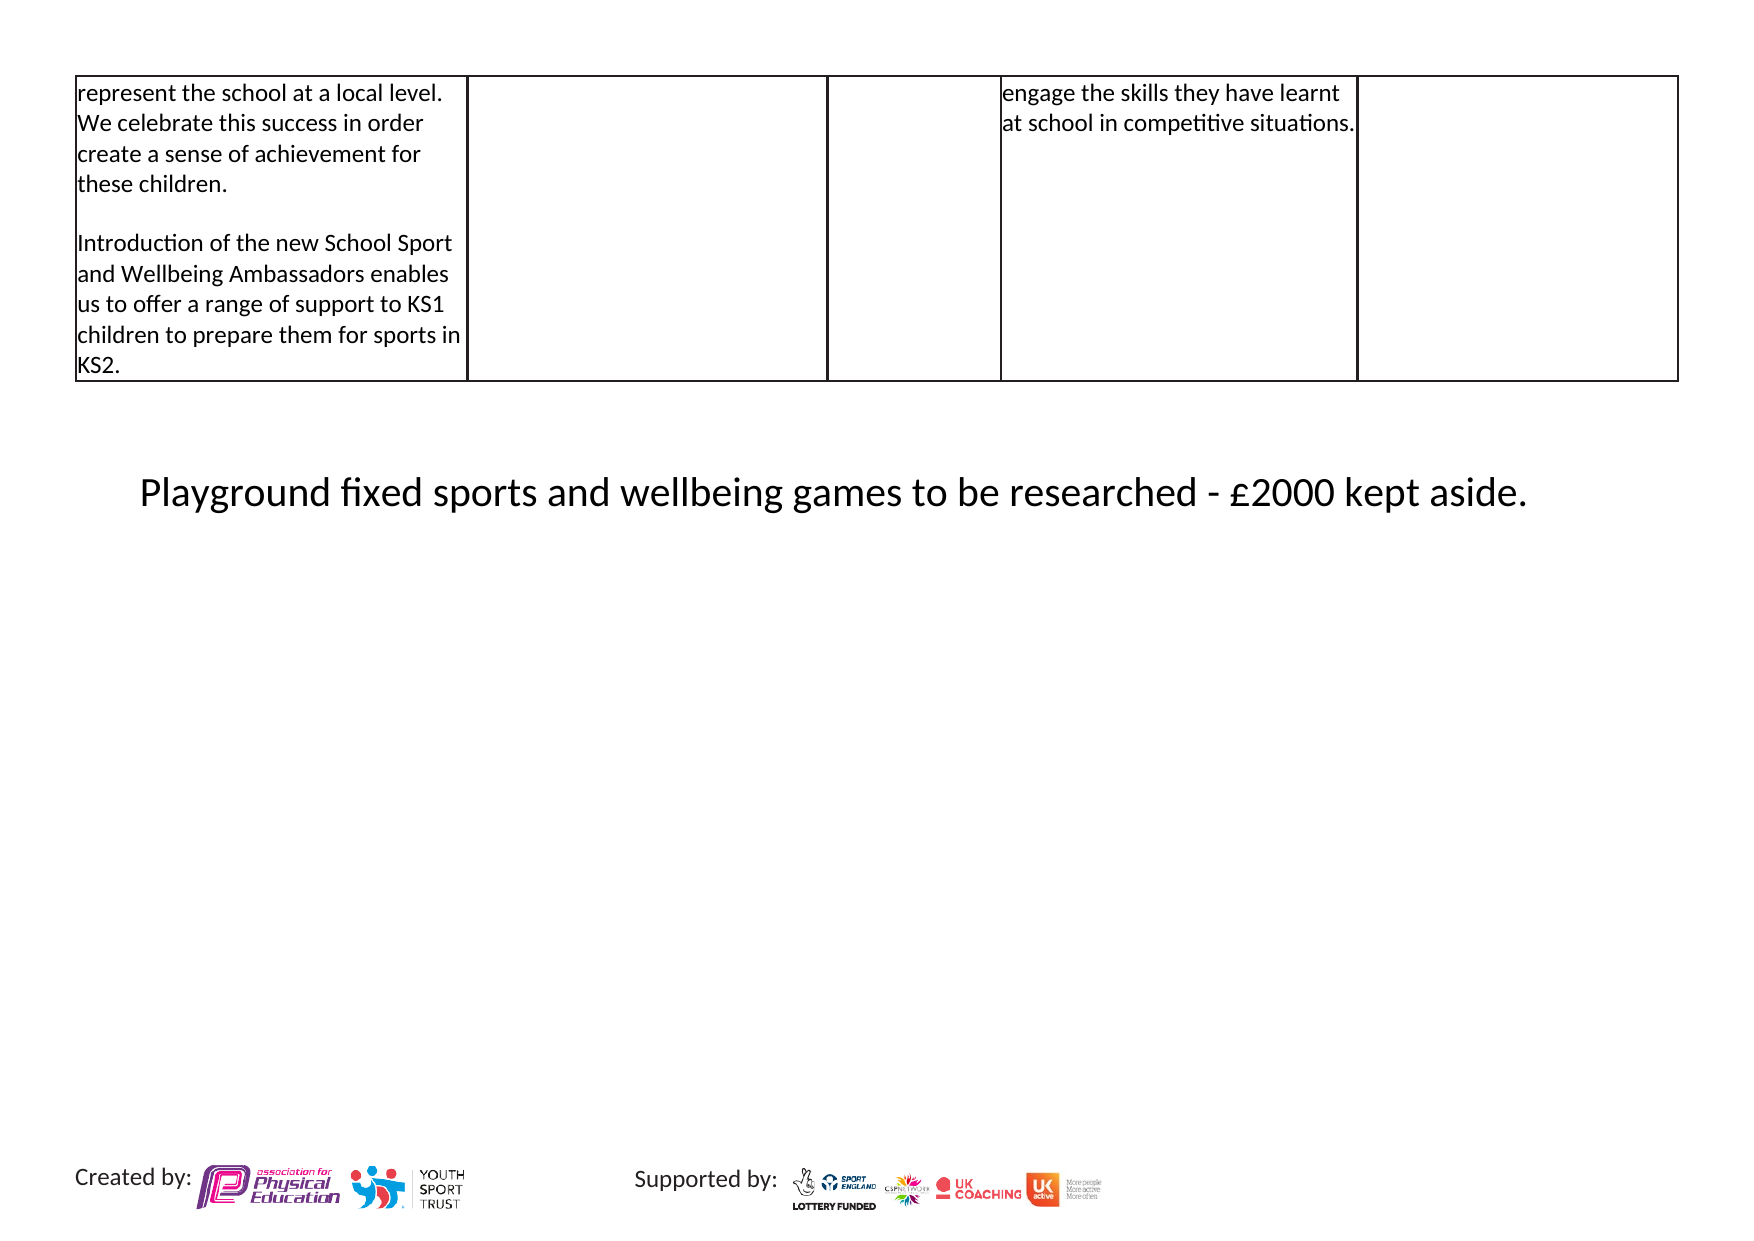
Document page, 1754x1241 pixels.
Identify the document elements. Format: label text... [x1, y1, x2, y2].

picture [885, 1167, 930, 1212]
picture [793, 1168, 815, 1196]
picture [936, 1177, 951, 1199]
picture [350, 1166, 464, 1209]
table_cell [469, 77, 826, 380]
picture [955, 1179, 1022, 1199]
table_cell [1002, 77, 1356, 380]
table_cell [77, 77, 466, 380]
picture [366, 1186, 390, 1209]
picture [821, 1174, 838, 1191]
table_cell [1359, 77, 1677, 380]
text Playground fixed sports and wellbeing games to be researched - £2000 kept aside. [64, 466, 1691, 517]
picture [1025, 1171, 1102, 1207]
picture [250, 1168, 340, 1203]
picture [841, 1176, 876, 1189]
picture [203, 1168, 246, 1208]
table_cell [829, 77, 1000, 380]
